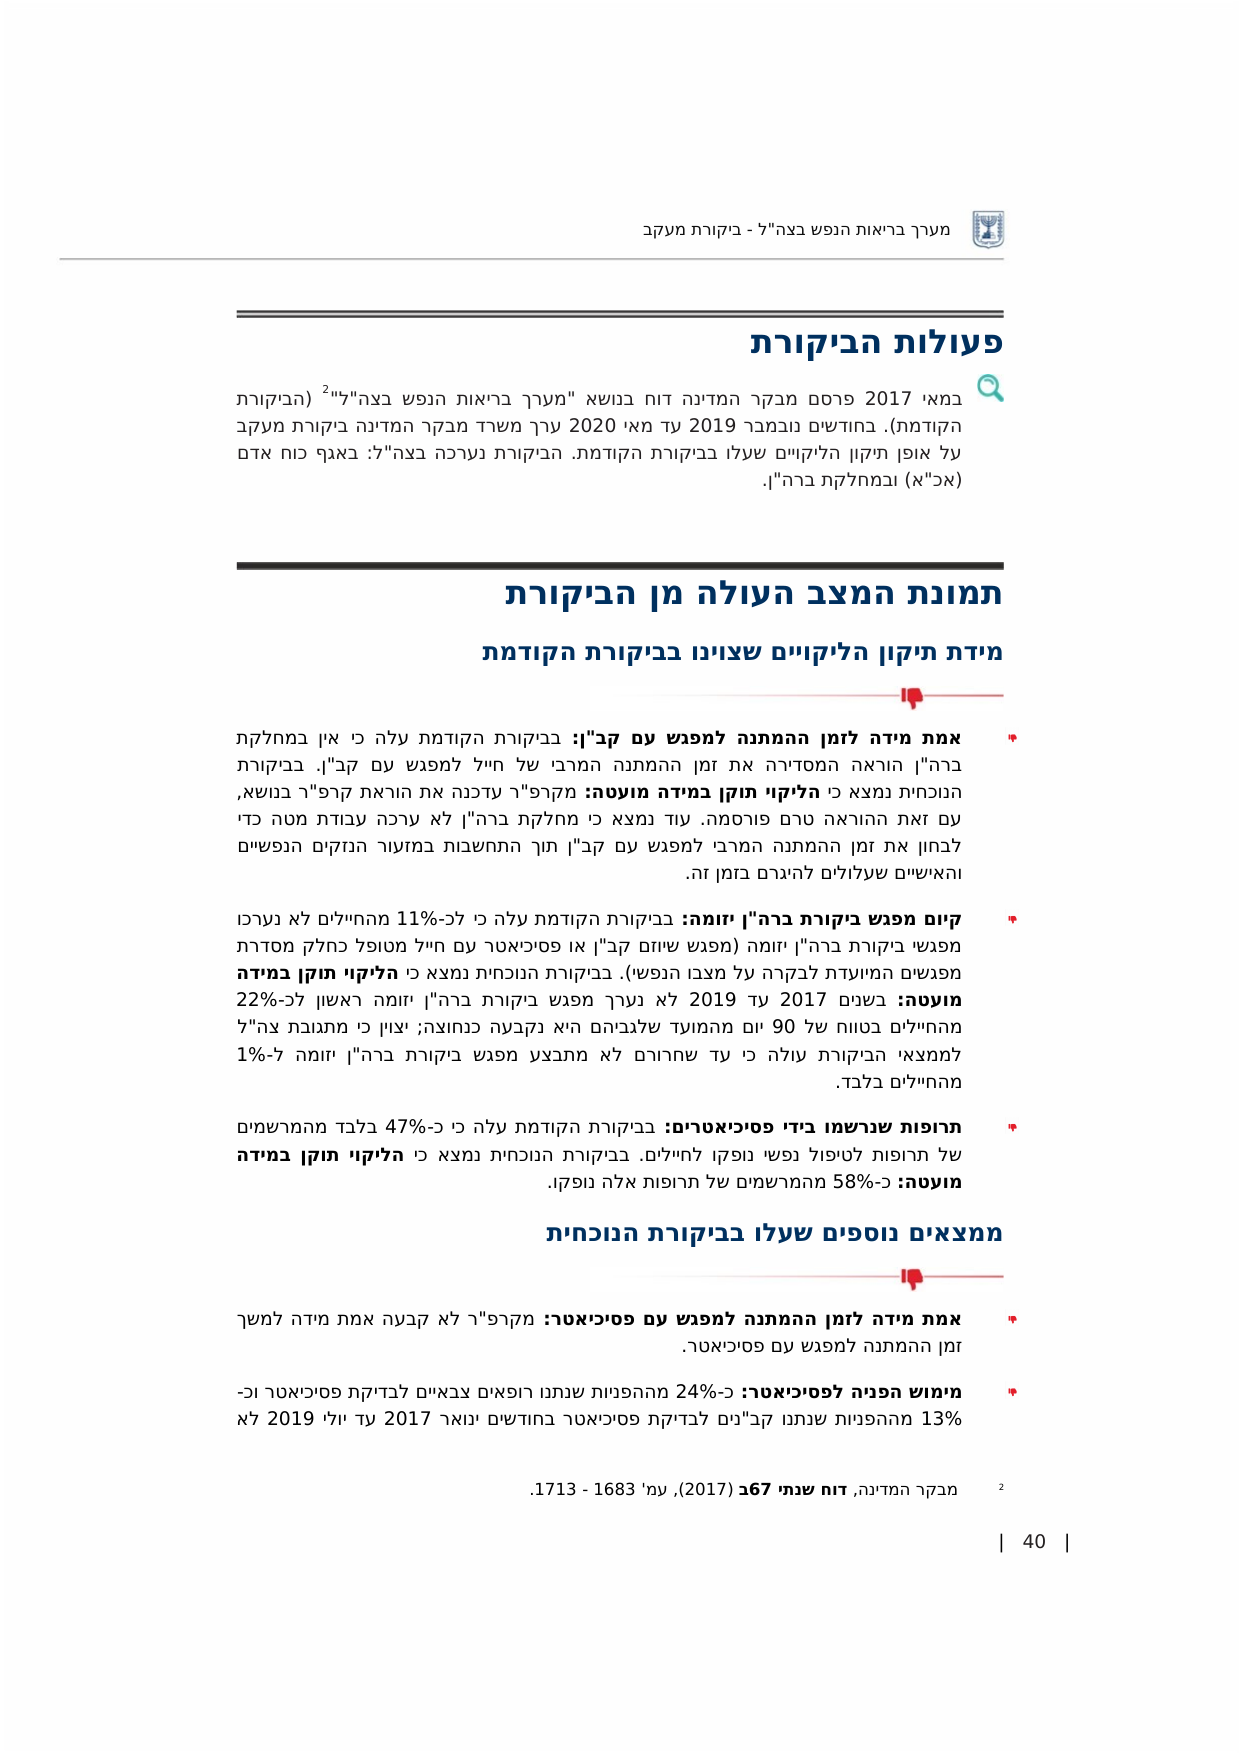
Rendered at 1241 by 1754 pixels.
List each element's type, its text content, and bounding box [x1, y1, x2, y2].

list אמת מידה לזמן ההמתנה למפגש עם קב"ן: בביקורת הקודמת עלה כי אין במחלקת ברה"ן הוראה המסדירה את זמן ההמתנה המרבי של חייל למפגש עם קב"ן. בביקורת הנוכחית נמצא כי הליקוי תוקן במידה מועטה: מקרפ"ר עדכנה את הוראת קרפ"ר בנושא, עם זאת ההוראה טרם פורסמה. עוד נמצא כי מחלקת ברה"ן לא ערכה עבודת מטה כדי לבחון את זמן ההמתנה המרבי למפגש עם קב"ן תוך התחשבות במזעור הנזקים הנפשיים והאישיים שעלולים להיגרם בזמן זה. [236, 723, 1004, 885]
text ממצאים נוספים שעלו בביקורת הנוכחית [236, 1218, 1004, 1248]
text במאי 2017 פרסם מבקר המדינה דוח בנושא "מערך בריאות הנפש בצה"ל" (הביקורת הקודמת). בחודשים נובמבר 2019 עד מאי 2020 ערך משרד מבקר המדינה ביקורת מעקב על אופן תיקון הליקויים שעלו בביקורת הקודמת. הביקורת נערכה בצה"ל: באגף כוח אדם (אכ"א) ובמחלקת ברה"ן. [236, 380, 1004, 488]
list תרופות שנרשמו בידי פסיכיאטרים: בביקורת הקודמת עלה כי כ-47% בלבד מהמרשמים של תרופות לטיפול נפשי נופקו לחיילים. בביקורת הנוכחית נמצא כי הליקוי תוקן במידה מועטה: כ-58% מהמרשמים של תרופות אלה נופקו. [236, 1112, 1004, 1193]
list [236, 1377, 1004, 1431]
text מידת תיקון הליקויים שצוינו בביקורת הקודמת [236, 637, 1004, 666]
list אמת מידה לזמן ההמתנה למפגש עם פסיכיאטר: מקרפ"ר לא קבעה אמת מידה למשך זמן ההמתנה למפגש עם פסיכיאטר. [236, 1304, 1004, 1358]
list קיום מפגש ביקורת ברה"ן יזומה: בביקורת הקודמת עלה כי לכ-11% מהחיילים לא נערכו מפגשי ביקורת ברה"ן יזומה (מפגש שיוזם קב"ן או פסיכיאטר עם חייל מטופל כחלק מסדרת מפגשים המיועדת לבקרה על מצבו הנפשי). בביקורת הנוכחית נמצא כי הליקוי תוקן במידה מועטה: בשנים 2017 עד 2019 לא נערך מפגש ביקורת ברה"ן יזומה ראשון לכ-22% מהחיילים בטווח של 90 יום מהמועד שלגביהם היא נקבעה כנחוצה; יצוין כי מתגובת צה"ל לממצאי הביקורת עולה כי עד שחרורם לא מתבצע מפגש ביקורת ברה"ן יזומה ל-1% מהחיילים בלבד. [236, 904, 1004, 1093]
text תמונת המצב העולה מן הביקורת [236, 573, 1004, 612]
text פעולות הביקורת [236, 322, 1004, 361]
picture [1, 1, 1240, 1753]
